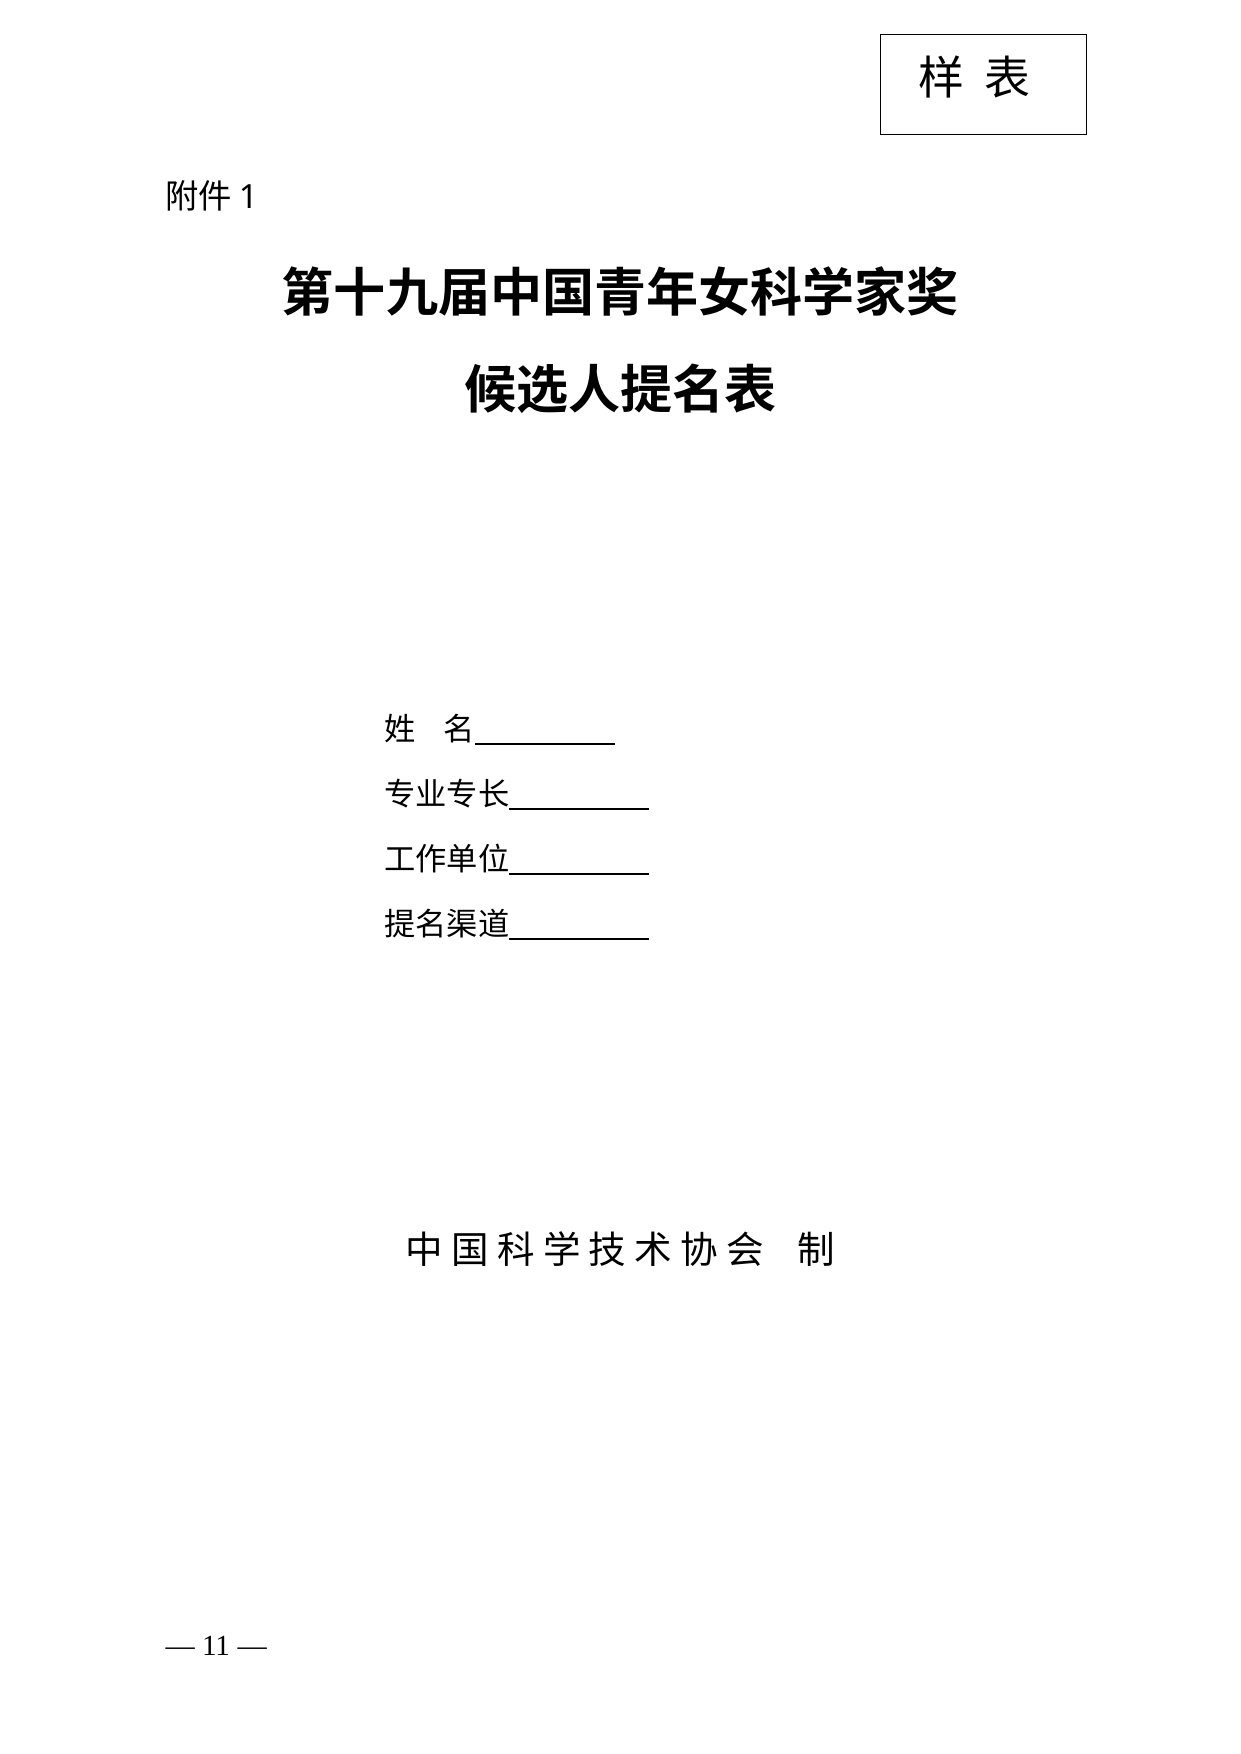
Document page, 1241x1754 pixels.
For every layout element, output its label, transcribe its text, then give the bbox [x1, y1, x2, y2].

text 中 国 科 学 技 术 协 会 制 [165, 1214, 1075, 1279]
text 工作单位 [165, 824, 1075, 889]
text 专业专长 [165, 759, 1075, 824]
text 提名渠道 [165, 889, 1075, 954]
text 第十九届中国青年女科学家奖 候选人提名表 [165, 239, 1075, 434]
text 姓 名 [165, 694, 1075, 759]
